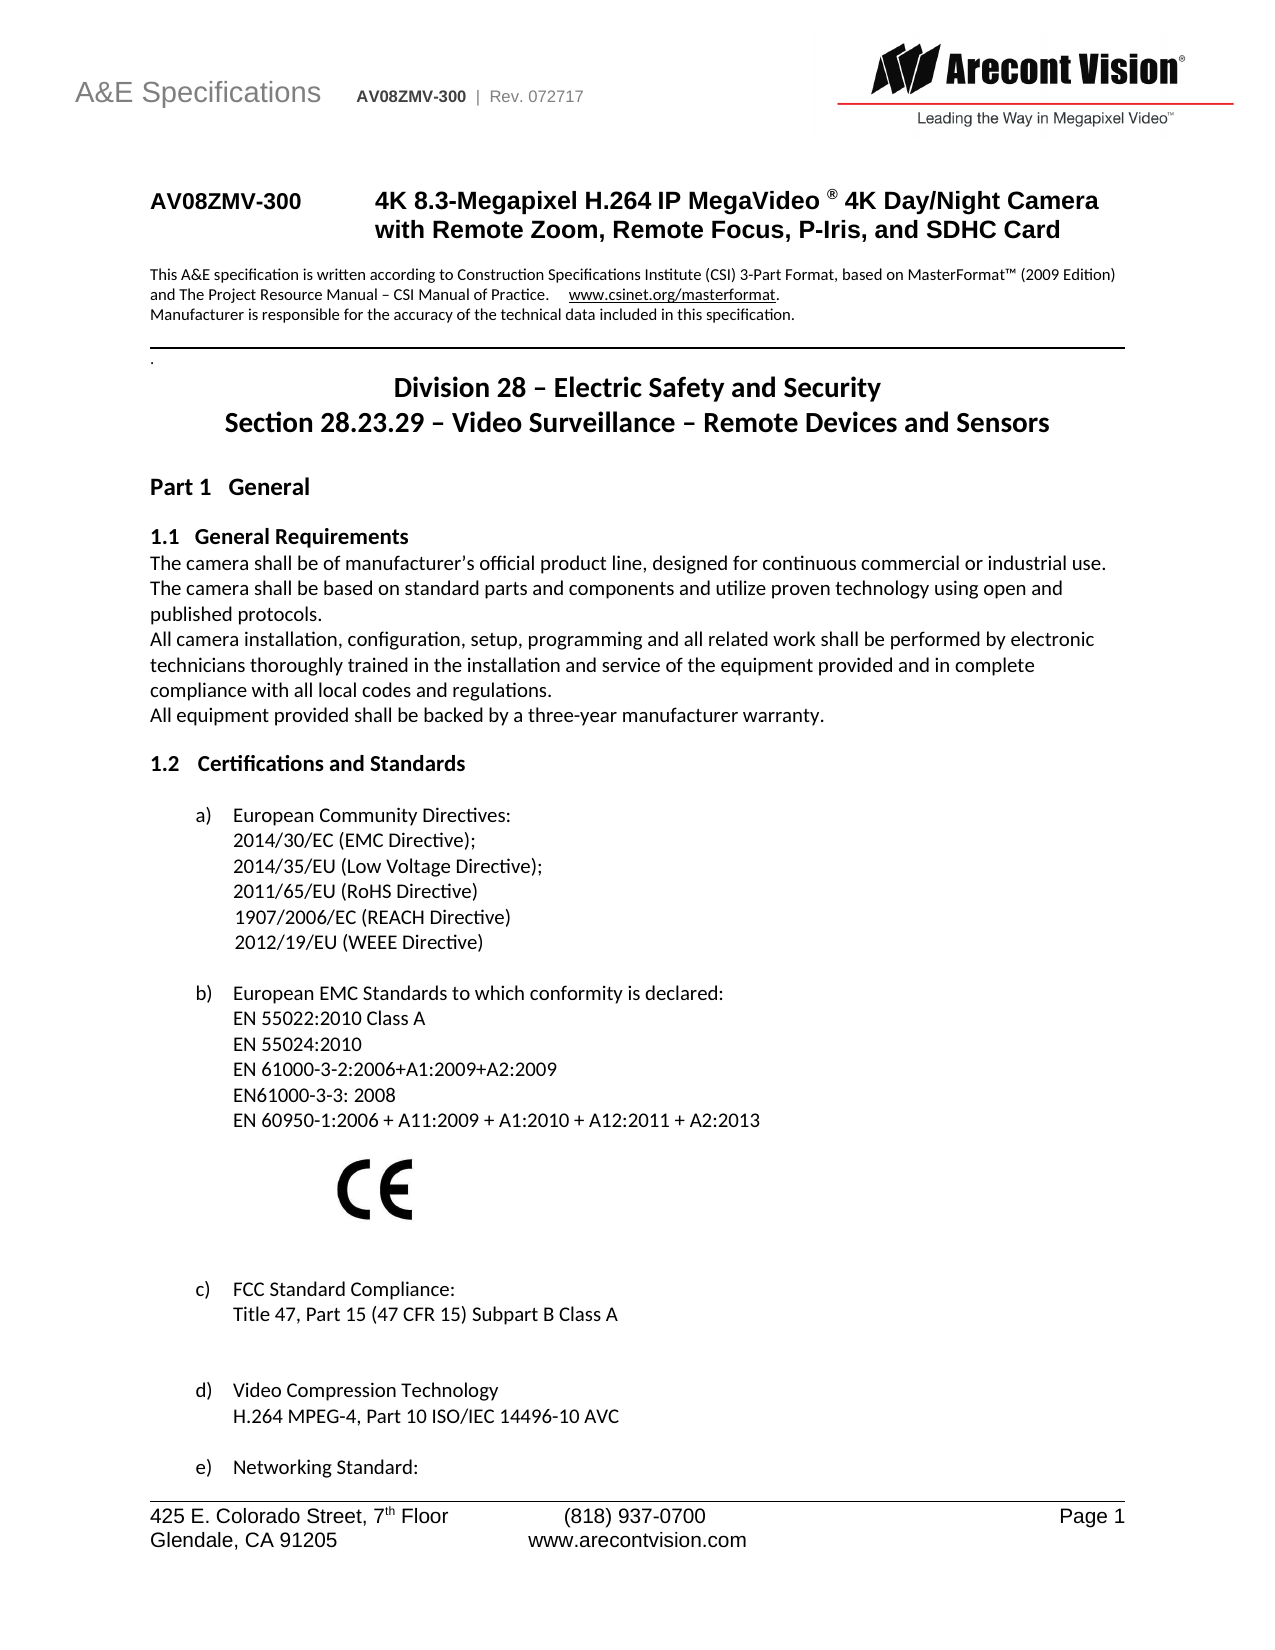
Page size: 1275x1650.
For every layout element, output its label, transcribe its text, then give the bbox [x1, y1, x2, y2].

list European EMC Standards to which conformity is declared: [195, 980, 1125, 1006]
text All equipment provided shall be backed by a three-year manufacturer warranty. [150, 703, 1125, 728]
subtitle 1.1 General Requirements [150, 522, 1125, 550]
picture [300, 1132, 454, 1251]
text 2014/35/EU (Low Voltage Directive); [233, 853, 1125, 878]
picture [813, 30, 1266, 140]
text 2014/30/EC (EMC Directive); [233, 828, 1125, 853]
list EN61000-3-3: 2008 [195, 1082, 1125, 1107]
list EN 55022:2010 Class A [195, 1006, 1125, 1031]
subtitle Certifications and Standards [150, 749, 1125, 777]
text AV08ZMV-300 4K 8.3-Megapixel H.264 IP MegaVideo ® 4K Day/Night Camera with Remote Zoom, Remote Focus, P-Iris, and SDHC Card [150, 186, 1125, 243]
text Division 28 – Electric Safety and Security [150, 369, 1125, 404]
list Video Compression Technology [195, 1378, 1125, 1403]
text Title 47, Part 15 (47 CFR 15) Subpart B Class A [195, 1301, 1125, 1327]
text The camera shall be of manufacturer’s official product line, designed for continuous commercial or industrial use. [150, 550, 1125, 576]
text Section 28.23.29 – Video Surveillance – Remote Devices and Sensors [150, 404, 1125, 440]
text 2011/65/EU (RoHS Directive) [233, 878, 1125, 904]
list European Community Directives: [195, 802, 1125, 828]
list EN 60950-1:2006 + A11:2009 + A1:2010 + A12:2011 + A2:2013 [195, 1107, 1125, 1133]
list H.264 MPEG-4, Part 10 ISO/IEC 14496-10 AVC [233, 1403, 1125, 1428]
text All camera installation, configuration, setup, programming and all related work shall be performed by electronic technicians thoroughly trained in the installation and service of the equipment provided and in complete compliance with all local codes and regulations. [150, 626, 1125, 703]
list Networking Standard: [195, 1454, 1125, 1479]
list FCC Standard Compliance: [195, 1276, 1125, 1301]
text 1907/2006/EC (REACH Directive) [150, 904, 1125, 929]
text This A&E specification is written according to Construction Specifications Institute (CSI) 3-Part Format, based on MasterFormat™ (2009 Edition) and The Project Resource Manual – CSI Manual of Practice. www.csinet.org/masterformat. [150, 264, 1125, 304]
list EN 61000-3-2:2006+A1:2009+A2:2009 [195, 1056, 1125, 1082]
text The camera shall be based on standard parts and components and utilize proven technology using open and published protocols. [150, 576, 1125, 626]
text 2012/19/EU (WEEE Directive) [150, 929, 1125, 955]
text Part 1 General [150, 471, 1125, 501]
text Manufacturer is responsible for the accuracy of the technical data included in this specification. [150, 304, 1125, 325]
list EN 55024:2010 [195, 1031, 1125, 1056]
text . [150, 349, 1125, 369]
